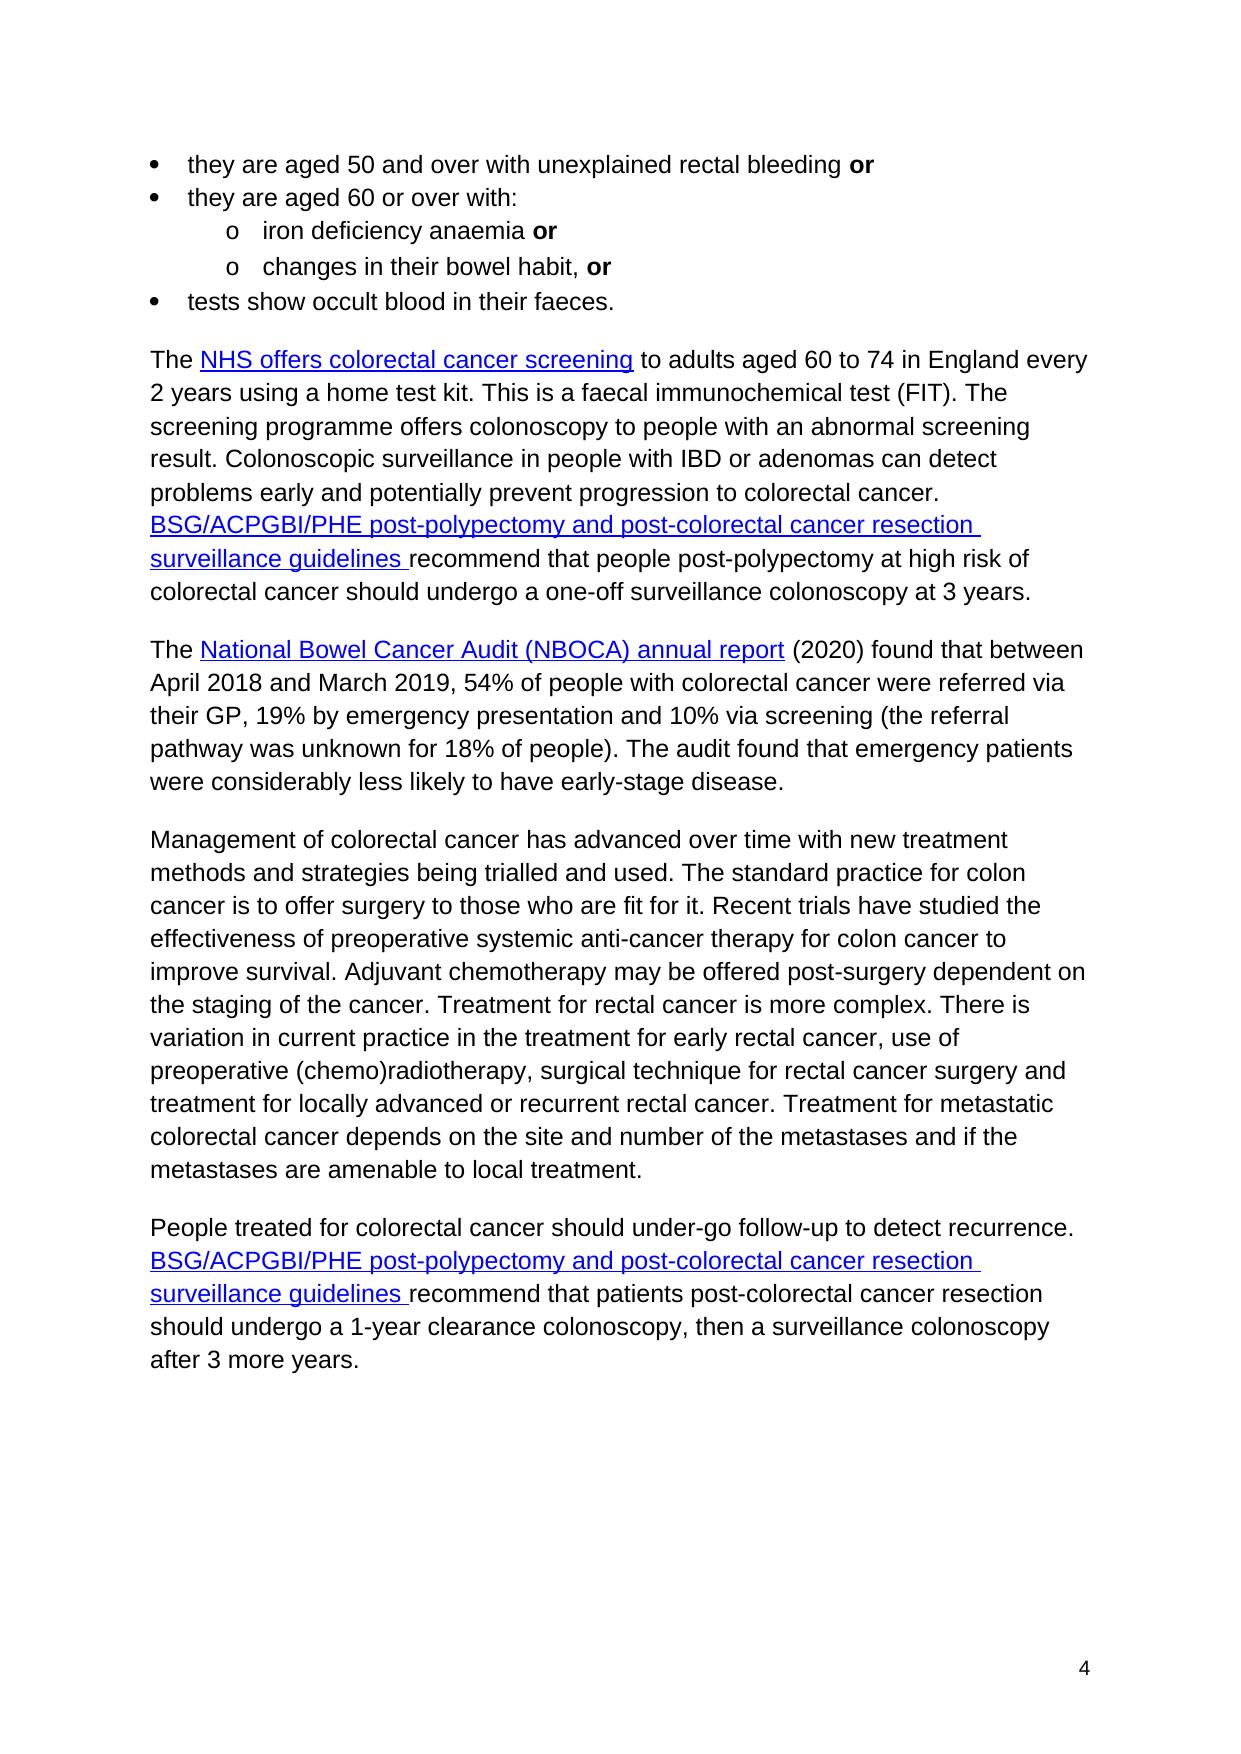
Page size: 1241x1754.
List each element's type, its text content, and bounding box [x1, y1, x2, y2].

list changes in their bowel habit, or [225, 252, 1090, 283]
text People treated for colorectal cancer should under-go follow-up to detect recurrence. BSG/ACPGBI/PHE post-polypectomy and post-colorectal cancer resection surveillance guidelines recommend that patients post-colorectal cancer resection should undergo a 1-year clearance colonoscopy, then a surveillance colonoscopy after 3 more years. [150, 1213, 1090, 1374]
text The NHS offers colorectal cancer screening to adults aged 60 to 74 in England every 2 years using a home test kit. This is a faecal immunochemical test (FIT). The screening programme offers colonoscopy to people with an abnormal screening result. Colonoscopic surveillance in people with IBD or adenomas can detect problems early and potentially prevent progression to colorectal cancer. BSG/ACPGBI/PHE post-polypectomy and post-colorectal cancer resection surveillance guidelines recommend that people post-polypectomy at high risk of colorectal cancer should undergo a one-off surveillance colonoscopy at 3 years. [150, 345, 1090, 605]
text The National Bowel Cancer Audit (NBOCA) annual report (2020) found that between April 2018 and March 2019, 54% of people with colorectal cancer were referred via their GP, 19% by emergency presentation and 10% via screening (the referral pathway was unknown for 18% of people). The audit found that emergency patients were considerably less likely to have early-stage disease. [150, 634, 1090, 795]
text Management of colorectal cancer has advanced over time with new treatment methods and strategies being trialled and used. The standard practice for colon cancer is to offer surgery to those who are fit for it. Recent trials have studied the effectiveness of preoperative systemic anti-cancer therapy for colon cancer to improve survival. Adjuvant chemotherapy may be offered post-surgery dependent on the staging of the cancer. Treatment for rectal cancer is more complex. There is variation in current practice in the treatment for early rectal cancer, use of preoperative (chemo)radiotherapy, surgical technique for rectal cancer surgery and treatment for locally advanced or recurrent rectal cancer. Treatment for metastatic colorectal cancer depends on the site and number of the metastases and if the metastases are amenable to local treatment. [150, 825, 1090, 1184]
text they are aged 50 and over with unexplained rectal bleeding or [150, 150, 1090, 179]
list iron deficiency anaemia or [225, 216, 1090, 247]
text they are aged 60 or over with: [150, 183, 1090, 212]
text tests show occult blood in their faeces. [150, 287, 1090, 316]
